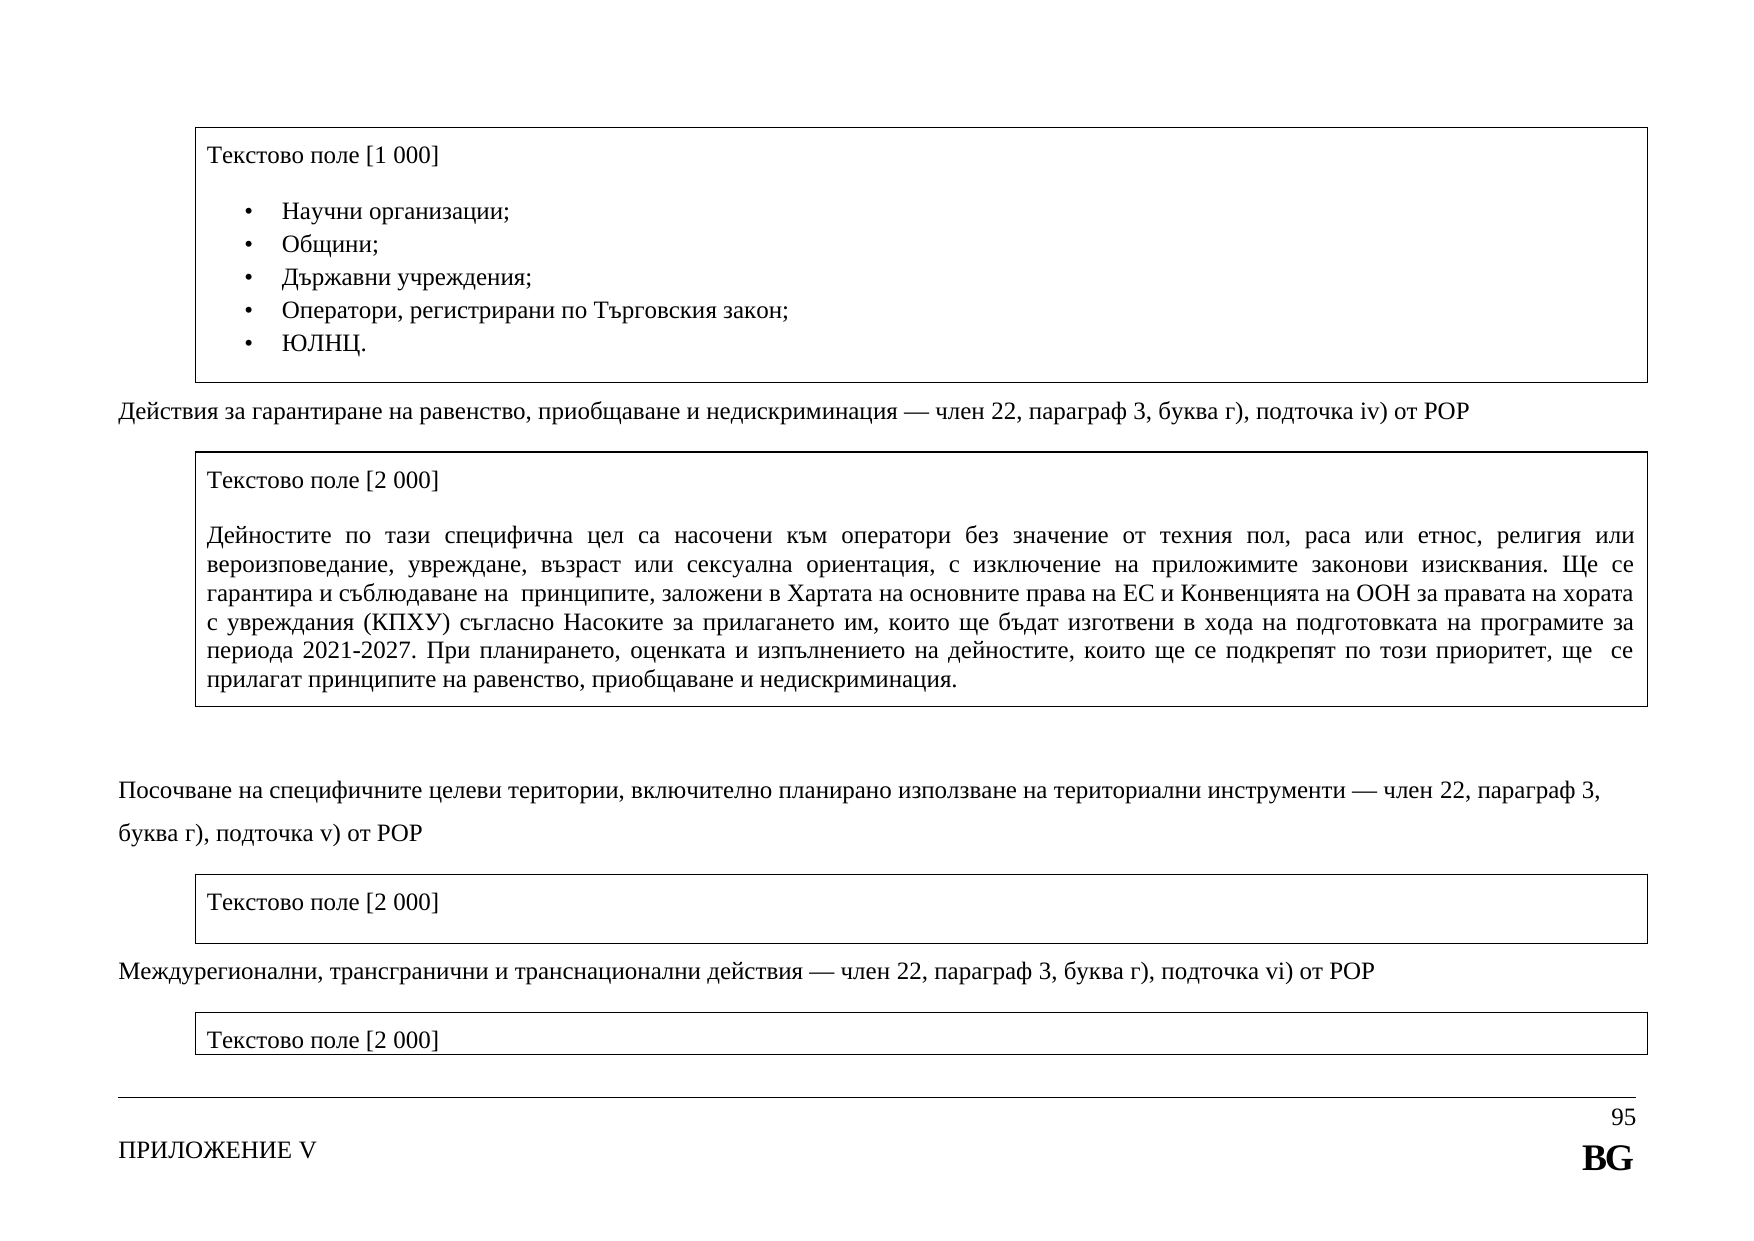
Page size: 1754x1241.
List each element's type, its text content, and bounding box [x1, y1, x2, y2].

table_header Текстово поле [2 000] [196, 875, 1647, 942]
text Действия за гарантиране на равенство, приобщаване и недискриминация — член 22, параграф 3, буква г), подточка iv) от РОР [118, 396, 1636, 424]
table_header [196, 1013, 1647, 1054]
text Междурегионални, трансгранични и транснационални действия — член 22, параграф 3, буква г), подточка vi) от РОР [118, 956, 1636, 985]
table_header Текстово поле [2 000] Дейностите по тази специфична цел са насочени към оператори без значение от техния пол, раса или етнос, религия или вероизповедание, увреждане, възраст или сексуална ориентация, с изключение на приложимите законови изисквания. Ще се гарантира и съблюдаване на принципите, заложени в Хартата на основните права на ЕС и Конвенцията на ООН за правата на хората с увреждания (КПХУ) съгласно Насоките за прилагането им, които ще бъдат изготвени в хода на подготовката на програмите за периода 2021-2027. При планирането, оценката и изпълнението на дейностите, които ще се подкрепят по този приоритет, ще се прилагат принципите на равенство, приобщаване и недискриминация. [196, 453, 1647, 706]
table_header Текстово поле [1 000] Научни организации; Общини; Държавни учреждения; Оператори, регистрирани по Търговския закон; ЮЛНЦ. [196, 128, 1647, 382]
text Посочване на специфичните целеви територии, включително планирано използване на териториални инструменти — член 22, параграф 3, буква г), подточка v) от РОР [118, 775, 1636, 847]
